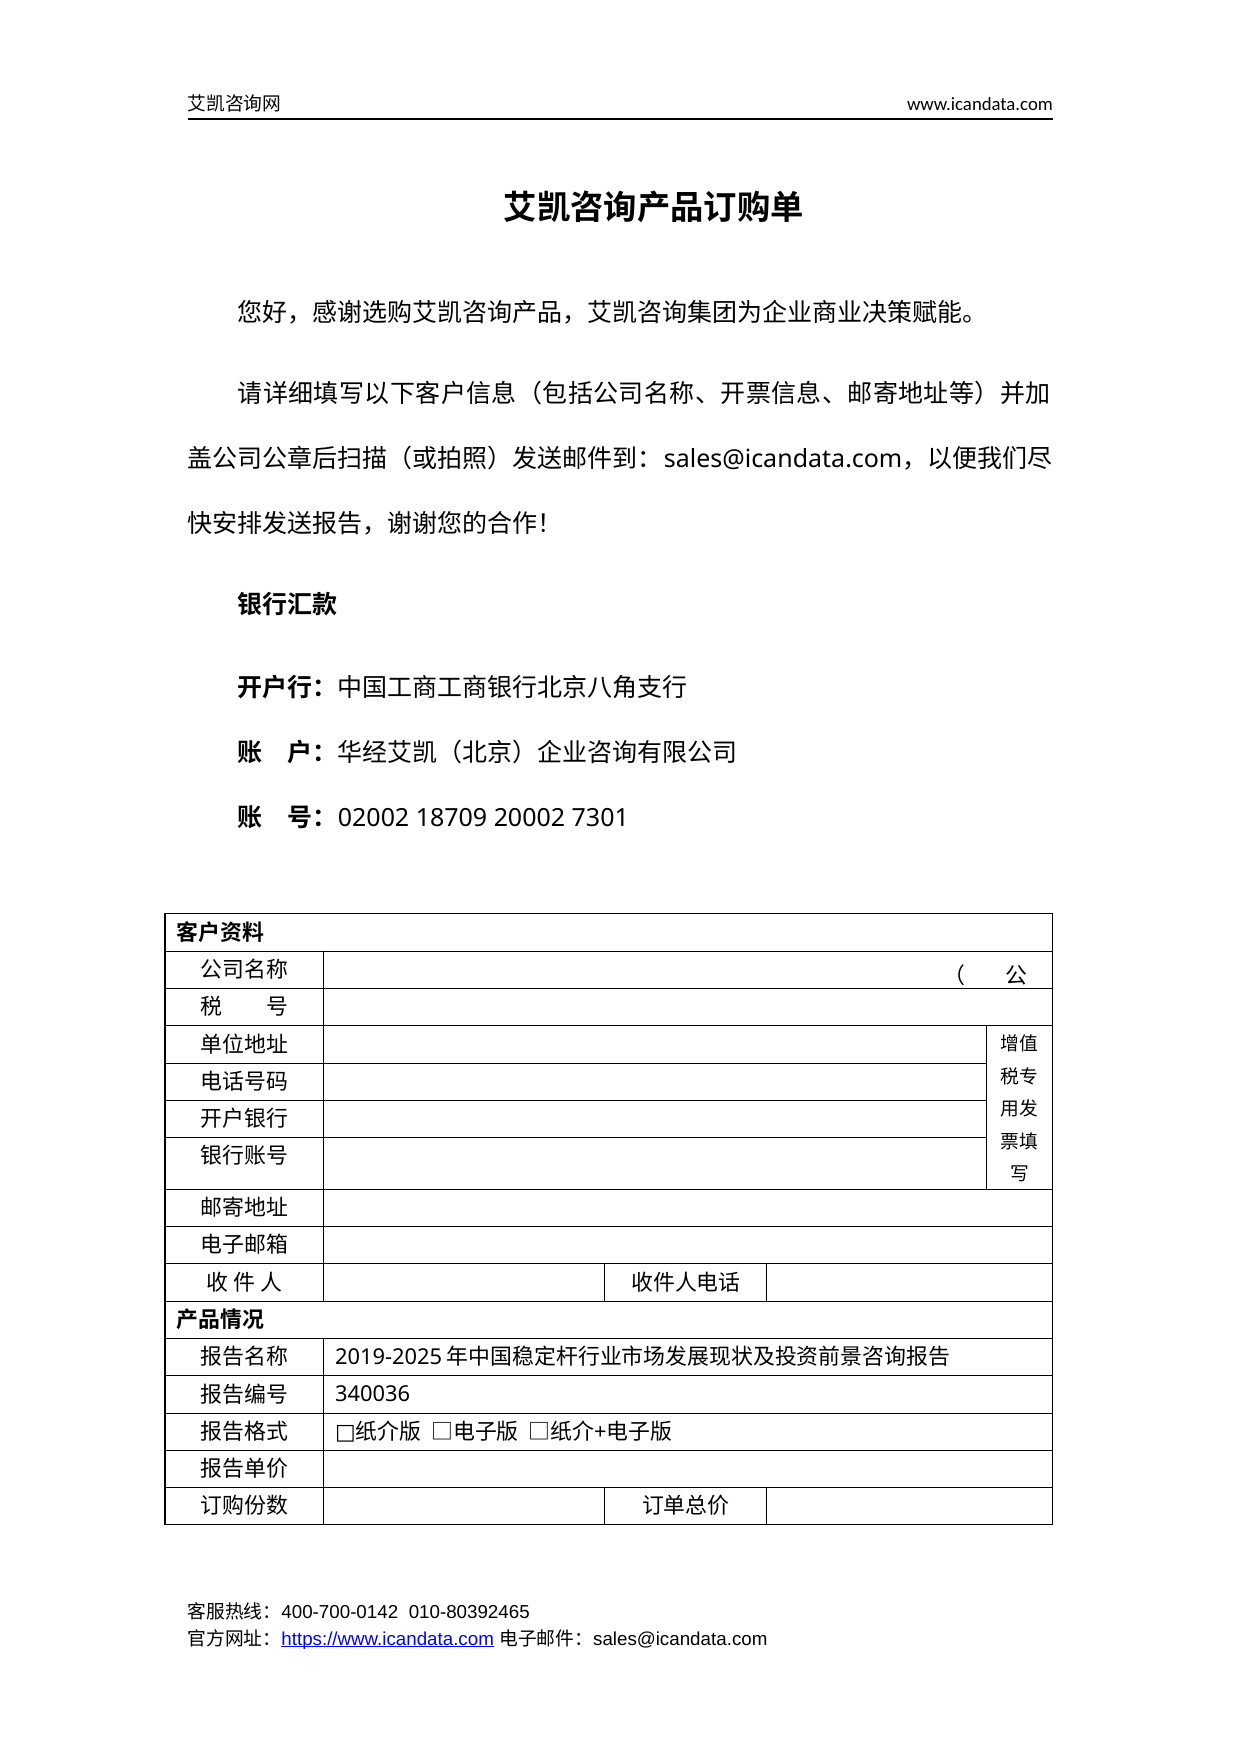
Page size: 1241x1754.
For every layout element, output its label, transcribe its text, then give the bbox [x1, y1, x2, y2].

table_cell 订购份数 [166, 1488, 323, 1524]
text 您好，感谢选购艾凯咨询产品，艾凯咨询集团为企业商业决策赋能。 [187, 278, 1053, 343]
table_cell 开户银行 [166, 1101, 323, 1137]
text 艾凯咨询产品订购单 [187, 172, 1053, 237]
text 账 户：华经艾凯（北京）企业咨询有限公司 [187, 718, 1053, 783]
table_cell 公司名称 [166, 952, 323, 988]
table_cell [324, 1488, 604, 1524]
table_cell 收 件 人 [166, 1264, 323, 1301]
table_cell 邮寄地址 [166, 1190, 323, 1226]
table_cell 报告格式 [166, 1414, 323, 1450]
table_cell 电话号码 [166, 1064, 323, 1100]
table_header 客户资料 [166, 914, 1052, 951]
table_cell [767, 1264, 1052, 1301]
table_cell 单位地址 [166, 1026, 323, 1062]
table_cell [324, 1026, 986, 1062]
table_cell [324, 1064, 986, 1100]
table_cell [324, 952, 1052, 988]
table_cell 电子邮箱 [166, 1227, 323, 1263]
table_cell [324, 989, 1052, 1025]
table_cell 340036 [324, 1376, 1052, 1412]
table_cell [324, 1190, 1052, 1226]
text 请详细填写以下客户信息（包括公司名称、开票信息、邮寄地址等）并加盖公司公章后扫描（或拍照）发送邮件到：sales@icandata.com，以便我们尽快安排发送报告，谢谢您的合作！ [187, 359, 1053, 554]
table_cell [324, 1227, 1052, 1263]
table_cell [324, 1264, 604, 1301]
table_cell 收件人电话 [605, 1264, 766, 1301]
table_cell [767, 1488, 1052, 1524]
table_cell 报告单价 [166, 1451, 323, 1487]
text 账 号：02002 18709 20002 7301 [187, 783, 1053, 848]
table_cell 产品情况 [166, 1302, 1052, 1338]
table_cell 订单总价 [605, 1488, 766, 1524]
table_cell [324, 1138, 986, 1189]
table_cell [324, 1451, 1052, 1487]
table_cell 银行账号 [166, 1138, 323, 1189]
table_cell 增值税专用发票填写 [987, 1026, 1052, 1189]
table_cell 2019-2025年中国稳定杆行业市场发展现状及投资前景咨询报告 [324, 1339, 1052, 1375]
text 银行汇款 [187, 570, 1053, 635]
table_cell □纸介版 □电子版 □纸介+电子版 [324, 1414, 1052, 1450]
table_cell 报告编号 [166, 1376, 323, 1412]
table_cell [324, 1101, 986, 1137]
table_cell 报告名称 [166, 1339, 323, 1375]
table_cell 税 号 [166, 989, 323, 1025]
text 开户行：中国工商工商银行北京八角支行 [187, 653, 1053, 718]
